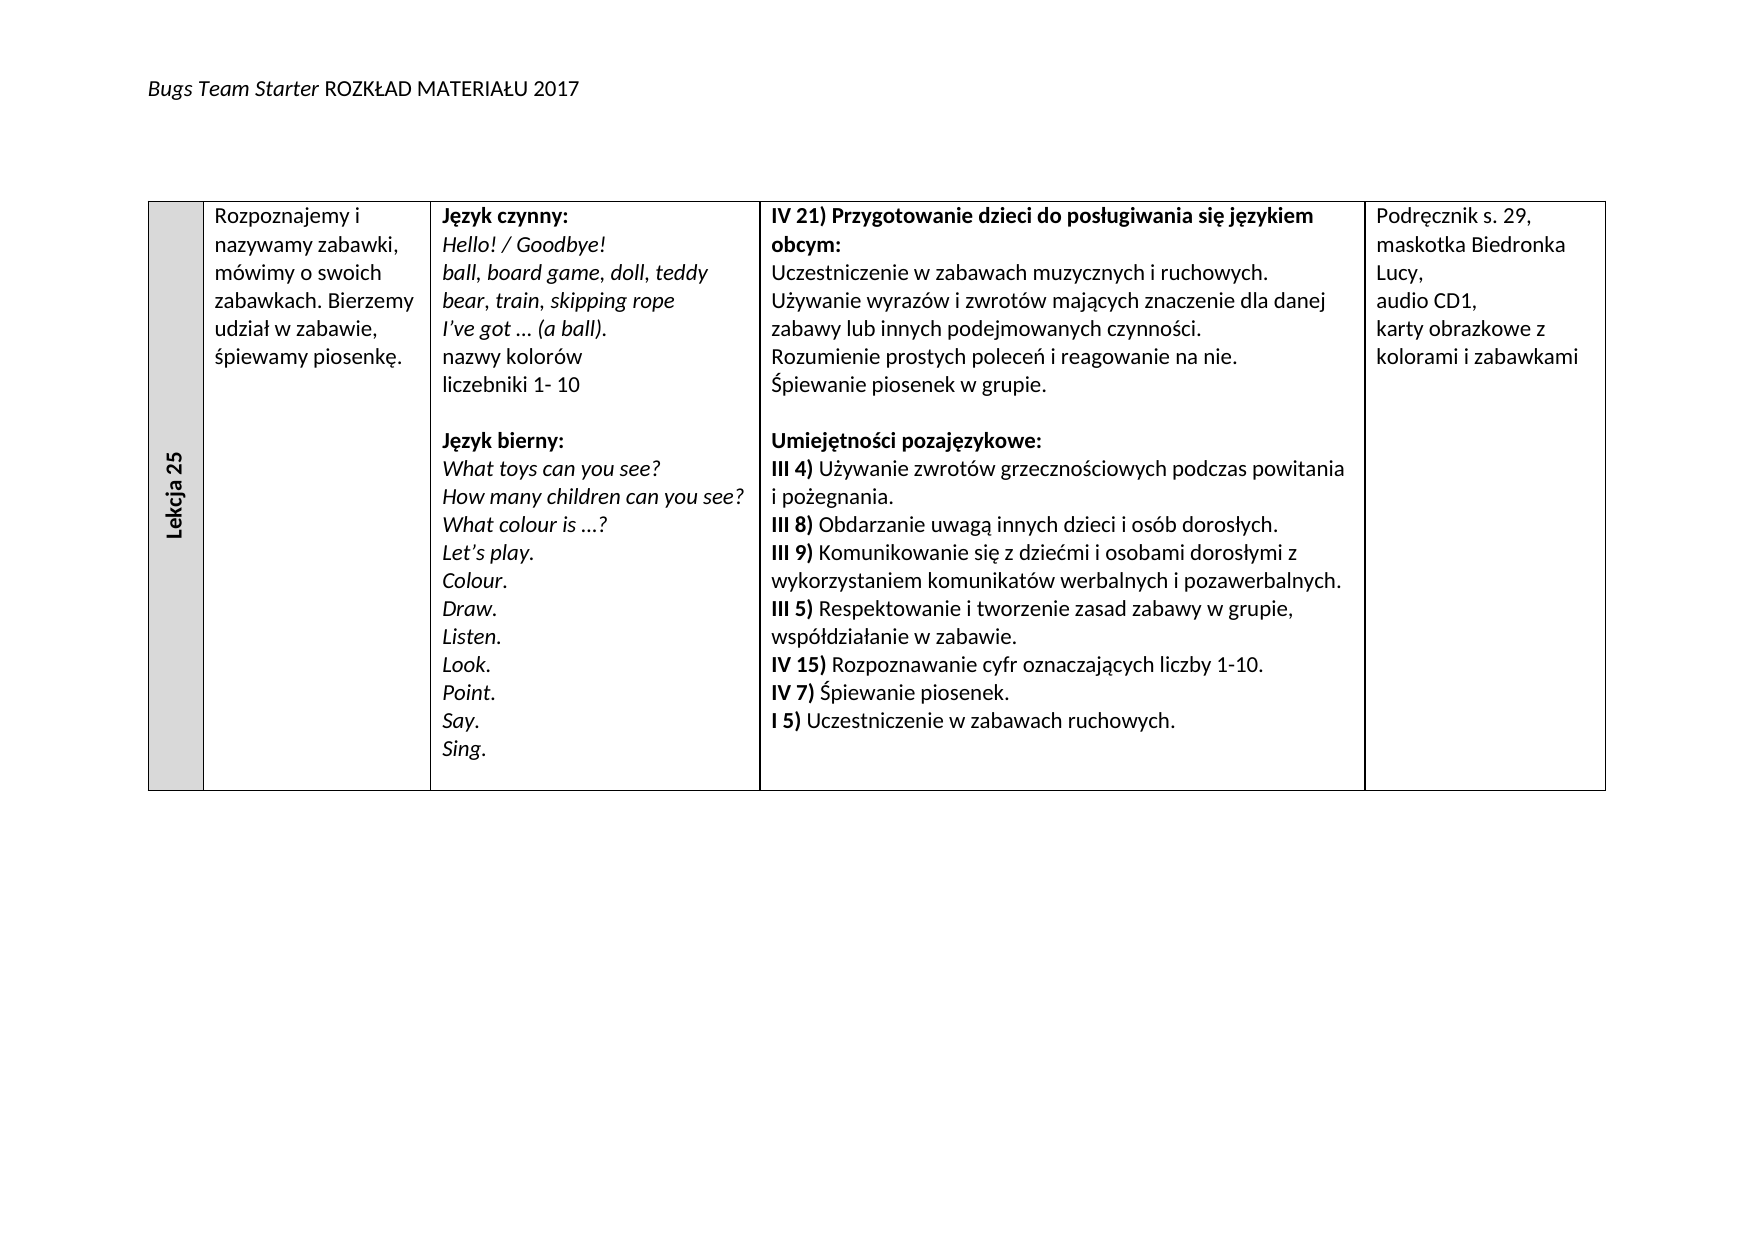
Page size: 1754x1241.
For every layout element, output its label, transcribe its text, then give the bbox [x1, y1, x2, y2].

table_header Lekcja 25 [149, 202, 203, 790]
table_header Język czynny: Hello! / Goodbye! ball, board game, doll, teddy bear, train, skipping rope I’ve got … (a ball). nazwy kolorów liczebniki 1- 10 Język bierny: What toys can you see? How many children can you see? What colour is …? Let’s play. Colour. Draw. Listen. Look. Point. Say. Sing. [431, 202, 759, 790]
table_header Podręcznik s. 29, maskotka Biedronka Lucy, audio CD1, karty obrazkowe z kolorami i zabawkami [1366, 202, 1605, 790]
table_header Rozpoznajemy i nazywamy zabawki, mówimy o swoich zabawkach. Bierzemy udział w zabawie, śpiewamy piosenkę. [204, 202, 430, 790]
table_header IV 21) Przygotowanie dzieci do posługiwania się językiem obcym: Uczestniczenie w zabawach muzycznych i ruchowych. Używanie wyrazów i zwrotów mających znaczenie dla danej zabawy lub innych podejmowanych czynności. Rozumienie prostych poleceń i reagowanie na nie. Śpiewanie piosenek w grupie. Umiejętności pozajęzykowe: III 4) Używanie zwrotów grzecznościowych podczas powitania i pożegnania. III 8) Obdarzanie uwagą innych dzieci i osób dorosłych. III 9) Komunikowanie się z dziećmi i osobami dorosłymi z wykorzystaniem komunikatów werbalnych i pozawerbalnych. III 5) Respektowanie i tworzenie zasad zabawy w grupie, współdziałanie w zabawie. IV 15) Rozpoznawanie cyfr oznaczających liczby 1-10. IV 7) Śpiewanie piosenek. I 5) Uczestniczenie w zabawach ruchowych. [761, 202, 1364, 790]
